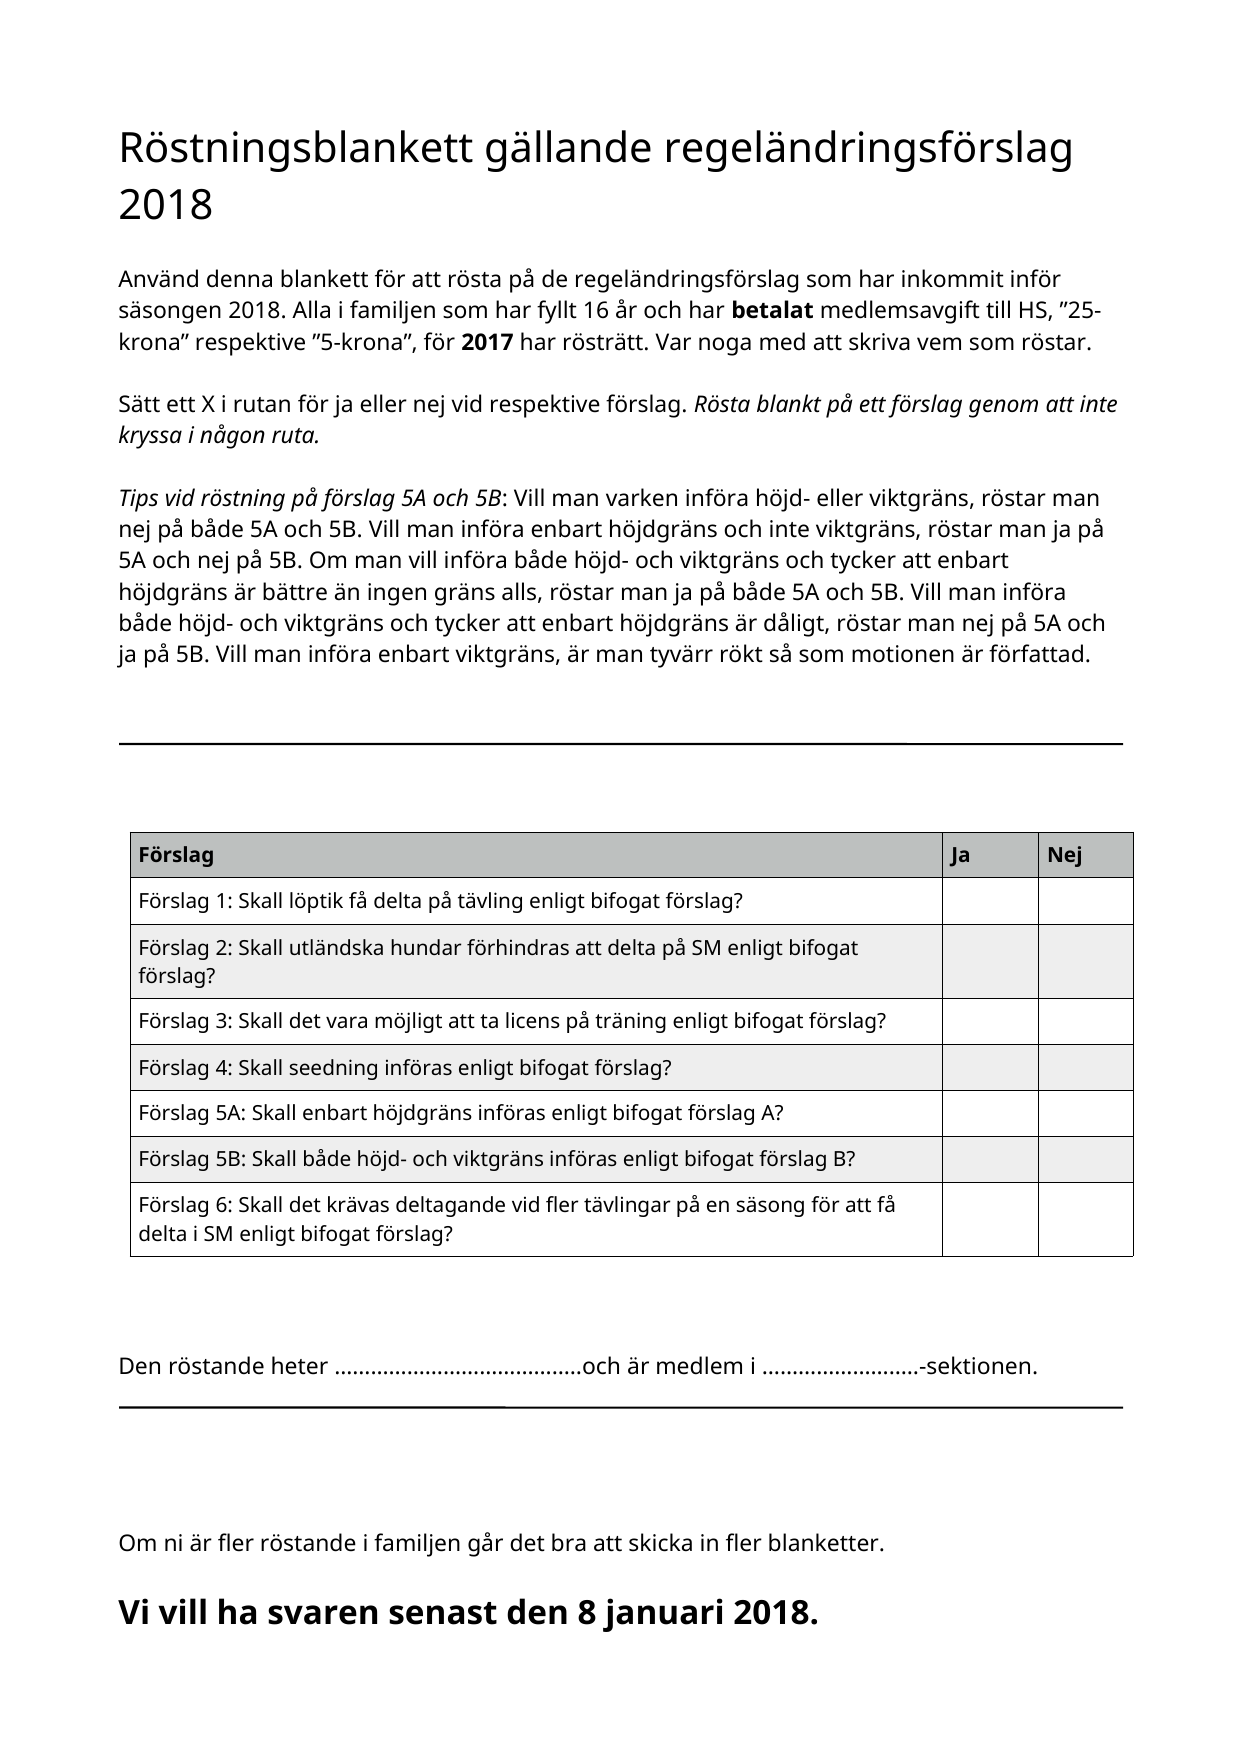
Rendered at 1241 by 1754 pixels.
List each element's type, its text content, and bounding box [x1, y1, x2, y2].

text Använd denna blankett för att rösta på de regeländringsförslag som har inkommit inför säsongen 2018. Alla i familjen som har fyllt 16 år och har betalat medlemsavgift till HS, ”25-krona” respektive ”5-krona”, för 2017 har rösträtt. Var noga med att skriva vem som röstar. [118, 263, 1122, 357]
table_cell [943, 925, 1038, 998]
text Vi vill ha svaren senast den 8 januari 2018. [118, 1589, 1122, 1634]
text Röstningsblankett gällande regeländringsförslag 2018 [118, 118, 1122, 232]
text Sätt ett X i rutan för ja eller nej vid respektive förslag. Rösta blankt på ett förslag genom att inte kryssa i någon ruta. [118, 388, 1122, 450]
table_cell [1039, 925, 1133, 998]
text Tips vid röstning på förslag 5A och 5B: Vill man varken införa höjd- eller viktgräns, röstar man nej på både 5A och 5B. Vill man införa enbart höjdgräns och inte viktgräns, röstar man ja på 5A och nej på 5B. Om man vill införa både höjd- och viktgräns och tycker att enbart höjdgräns är bättre än ingen gräns alls, röstar man ja på både 5A och 5B. Vill man införa både höjd- och viktgräns och tycker att enbart höjdgräns är dåligt, röstar man nej på 5A och ja på 5B. Vill man införa enbart viktgräns, är man tyvärr rökt så som motionen är författad. [118, 482, 1122, 669]
table_cell Förslag 2: Skall utländska hundar förhindras att delta på SM enligt bifogat förslag? [131, 925, 942, 998]
text Den röstande heter …………………………………..och är medlem i ……………………..-sektionen. [118, 1350, 1122, 1381]
table_cell Förslag 5B: Skall både höjd- och viktgräns införas enligt bifogat förslag B? [131, 1137, 942, 1182]
table_cell [1039, 999, 1133, 1044]
table_cell [1039, 1091, 1133, 1136]
table_header Ja [943, 833, 1038, 877]
table_cell Förslag 3: Skall det vara möjligt att ta licens på träning enligt bifogat förslag? [131, 999, 942, 1044]
table_header Nej [1039, 833, 1133, 877]
table_cell Förslag 5A: Skall enbart höjdgräns införas enligt bifogat förslag A? [131, 1091, 942, 1136]
table_cell Förslag 4: Skall seedning införas enligt bifogat förslag? [131, 1045, 942, 1090]
table_cell [1039, 1183, 1133, 1256]
table_cell [943, 999, 1038, 1044]
table_cell Förslag 6: Skall det krävas deltagande vid fler tävlingar på en säsong för att få delta i SM enligt bifogat förslag? [131, 1183, 942, 1256]
table_cell [1039, 878, 1133, 924]
table_cell [1039, 1137, 1133, 1182]
table_cell [1039, 1045, 1133, 1090]
table_header Förslag [131, 833, 942, 877]
text Om ni är fler röstande i familjen går det bra att skicka in fler blanketter. [118, 1526, 1122, 1558]
table_cell [943, 1091, 1038, 1136]
table_cell [943, 1137, 1038, 1182]
table_cell Förslag 1: Skall löptik få delta på tävling enligt bifogat förslag? [131, 878, 942, 924]
table_cell [943, 1183, 1038, 1256]
table_cell [943, 878, 1038, 924]
table_cell [943, 1045, 1038, 1090]
